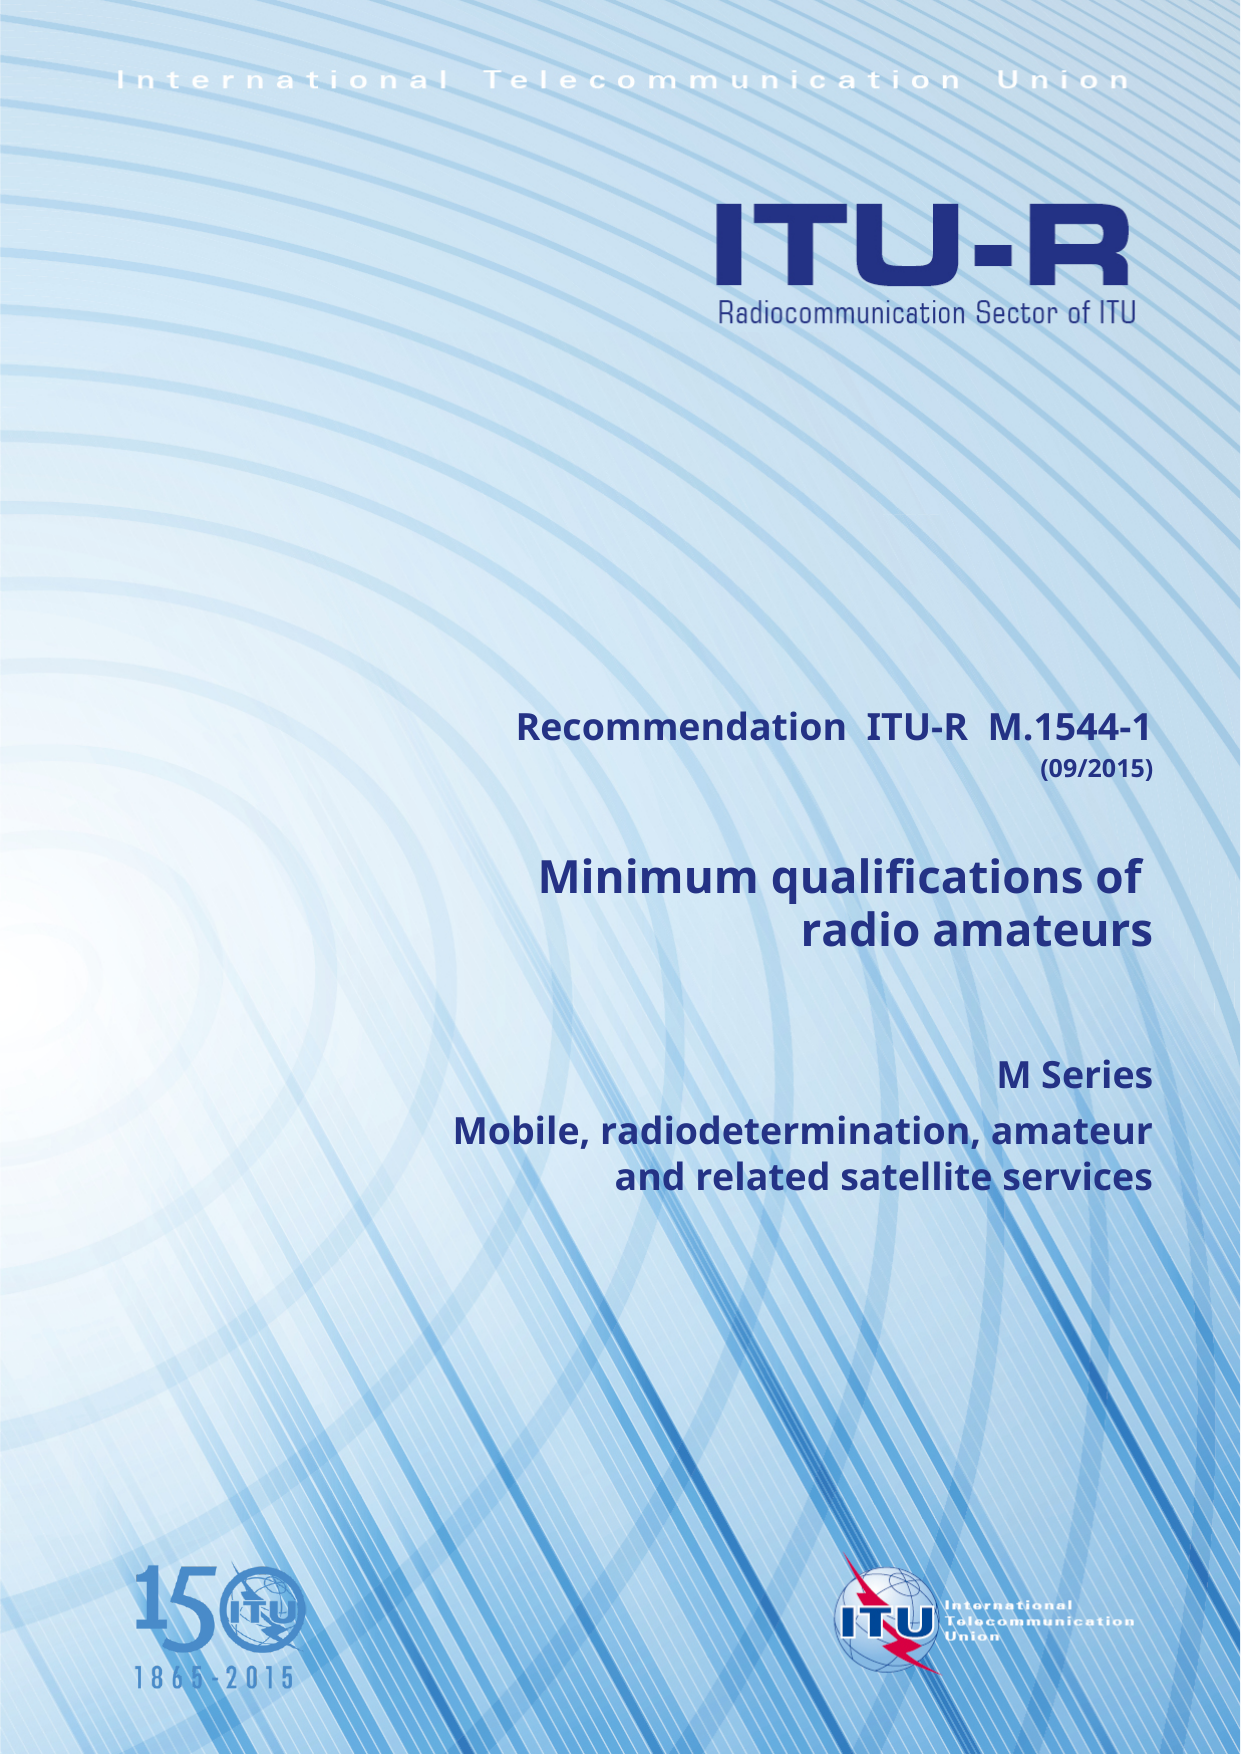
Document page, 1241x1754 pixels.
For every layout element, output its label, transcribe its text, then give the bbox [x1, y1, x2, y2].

table_cell Minimum qualifications of radio amateurs [114, 784, 1164, 956]
table_cell M Series Mobile, radiodetermination, amateur and related satellite services [114, 956, 1164, 1198]
picture [0, 0, 1241, 1754]
table_header Recommendation ITU-R M.1544-1 (09/2015) [114, 609, 1164, 783]
